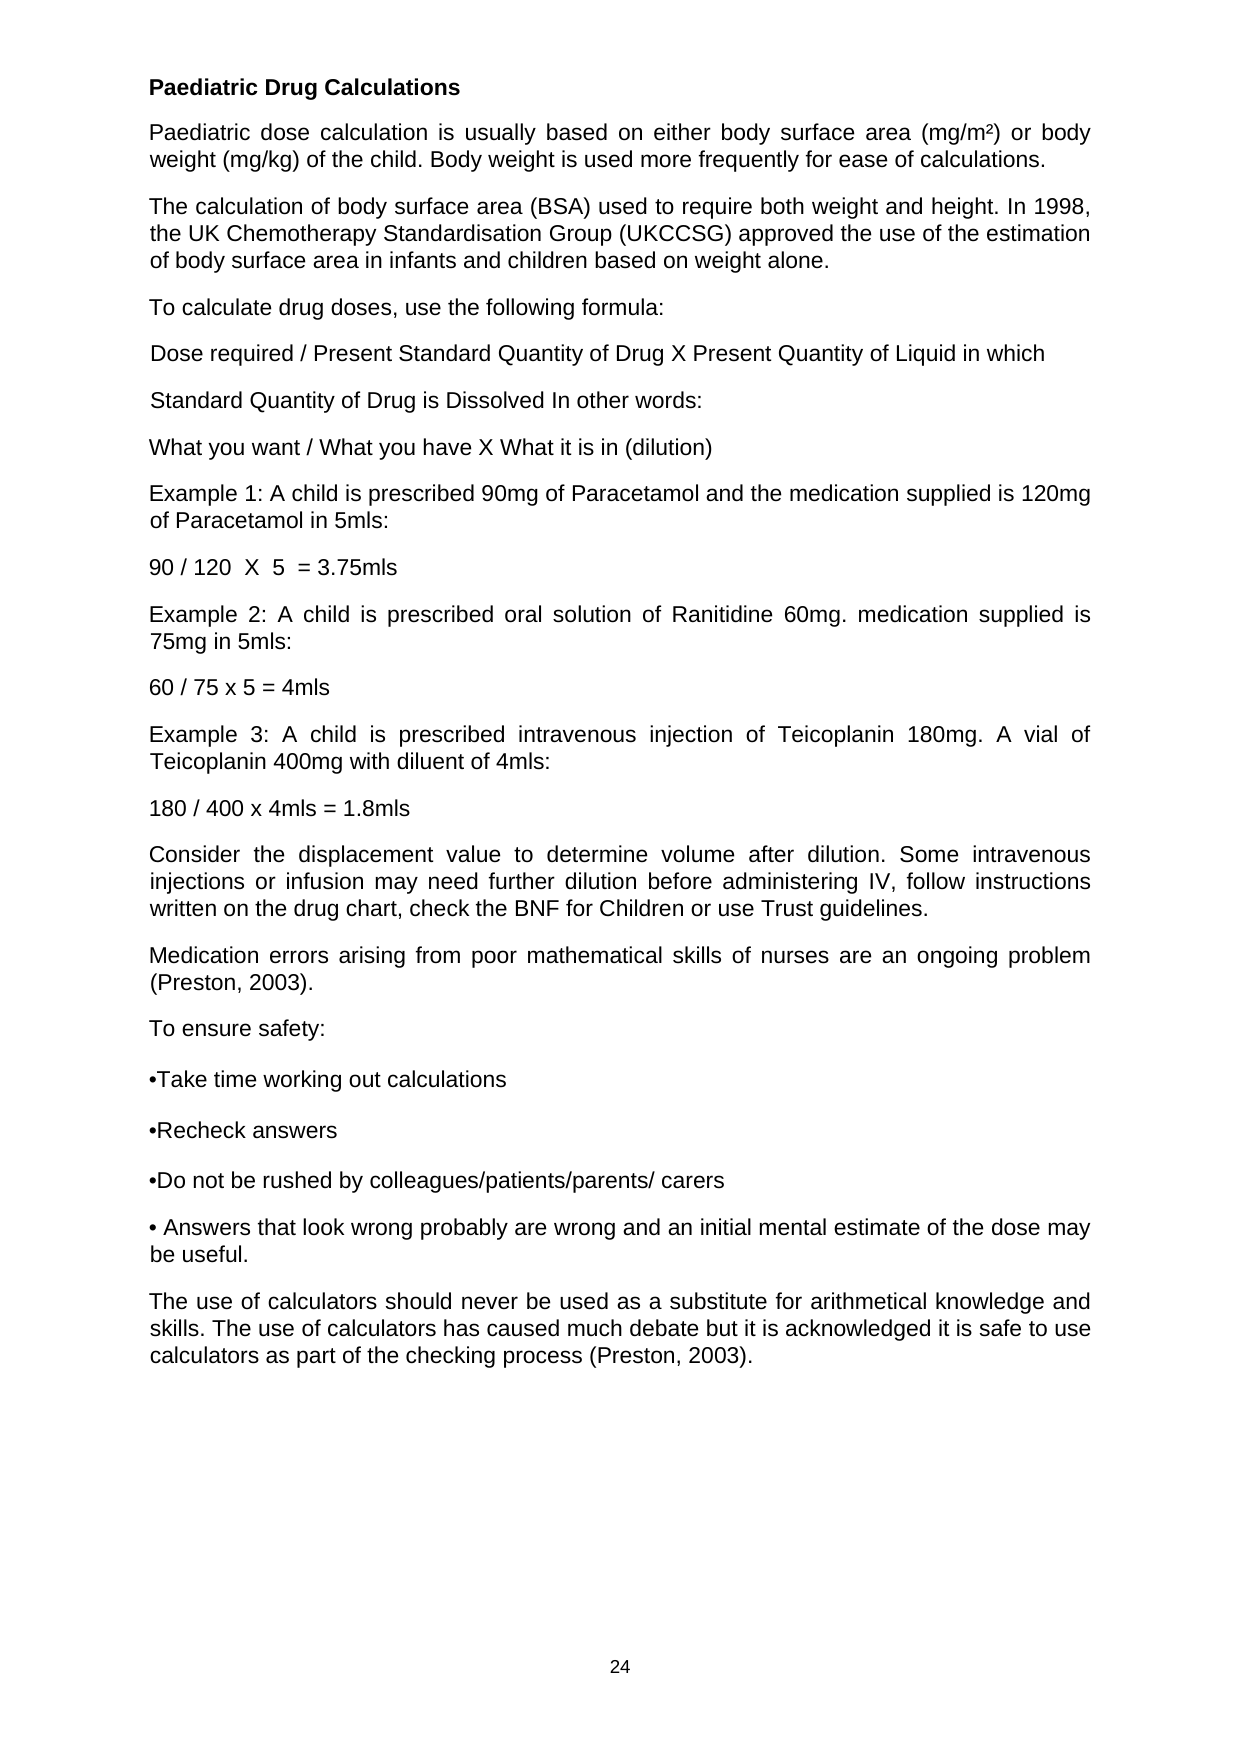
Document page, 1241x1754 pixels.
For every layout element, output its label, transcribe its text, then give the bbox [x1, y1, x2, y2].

text 180 / 400 x 4mls = 1.8mls [148, 794, 1092, 821]
text What you want / What you have X What it is in (dilution) [148, 434, 1092, 460]
text •Recheck answers [148, 1117, 1092, 1143]
text Paediatric dose calculation is usually based on either body surface area (mg/m²) or body weight (mg/kg) of the child. Body weight is used more frequently for ease of calculations. [148, 119, 1092, 173]
text 90 / 120 X 5 = 3.75mls [148, 554, 1092, 580]
text To calculate drug doses, use the following formula: [148, 293, 1092, 320]
text Example 3: A child is prescribed intravenous injection of Teicoplanin 180mg. A vial of Teicoplanin 400mg with diluent of 4mls: [148, 721, 1092, 774]
text Dose required / Present Standard Quantity of Drug X Present Quantity of Liquid in which Standard Quantity of Drug is Dissolved In other words: [150, 340, 1097, 413]
text •Take time working out calculations [148, 1066, 1092, 1092]
text The calculation of body surface area (BSA) used to require both weight and height. In 1998, the UK Chemotherapy Standardisation Group (UKCCSG) approved the use of the estimation of body surface area in infants and children based on weight alone. [148, 193, 1092, 273]
text Example 1: A child is prescribed 90mg of Paracetamol and the medication supplied is 120mg of Paracetamol in 5mls: [148, 480, 1092, 534]
text To ensure safety: [148, 1015, 1092, 1042]
text Consider the displacement value to determine volume after dilution. Some intravenous injections or infusion may need further dilution before administering IV, follow instructions written on the drug chart, check the BNF for Children or use Trust guidelines. [148, 841, 1092, 922]
text Medication errors arising from poor mathematical skills of nurses are an ongoing problem (Preston, 2003). [148, 942, 1092, 995]
text Example 2: A child is prescribed oral solution of Ranitidine 60mg. medication supplied is 75mg in 5mls: [148, 601, 1092, 654]
text • Answers that look wrong probably are wrong and an initial mental estimate of the dose may be useful. [148, 1214, 1092, 1267]
text •Do not be rushed by colleagues/patients/parents/ carers [148, 1167, 1092, 1194]
text 60 / 75 x 5 = 4mls [148, 674, 1092, 701]
subtitle Paediatric Drug Calculations [148, 73, 1097, 100]
text The use of calculators should never be used as a substitute for arithmetical knowledge and skills. The use of calculators has caused much debate but it is acknowledged it is safe to use calculators as part of the checking process (Preston, 2003). [148, 1288, 1092, 1368]
